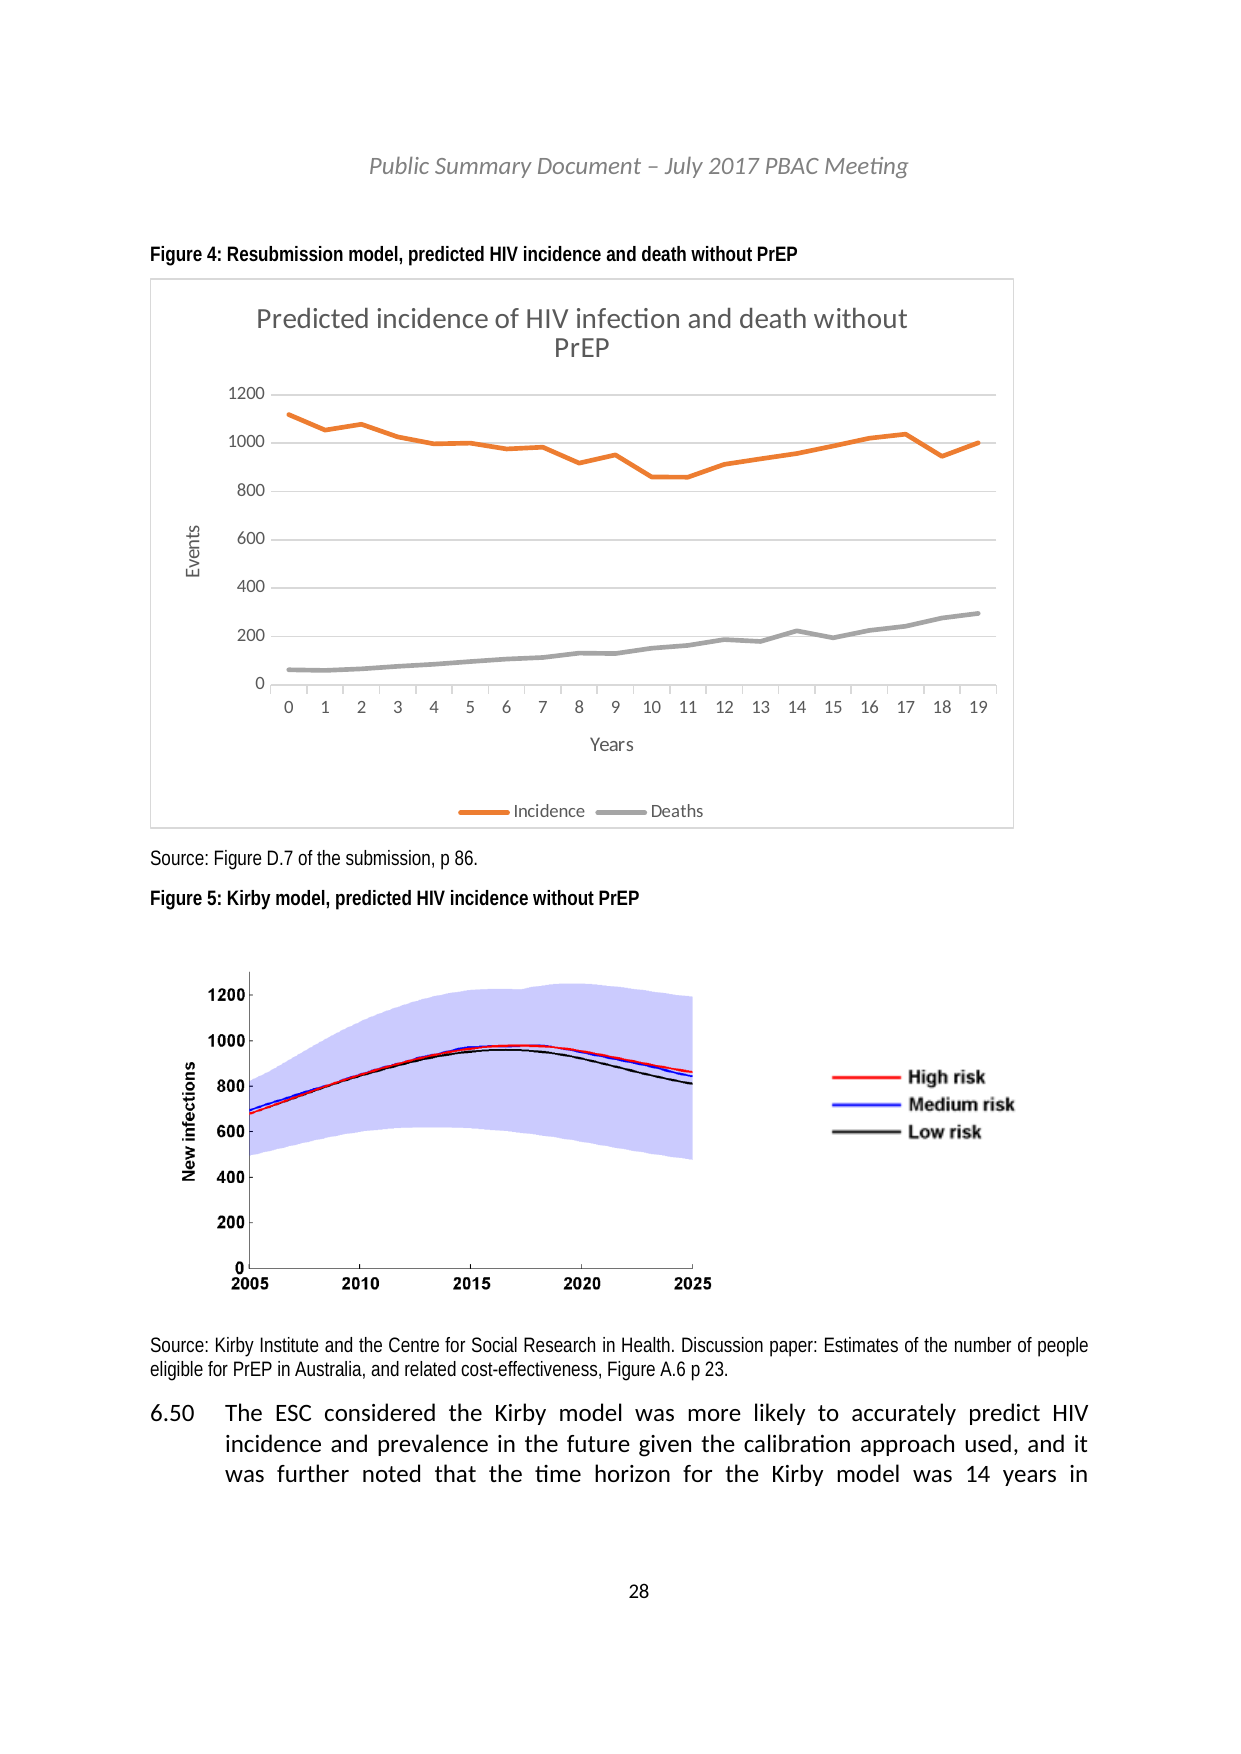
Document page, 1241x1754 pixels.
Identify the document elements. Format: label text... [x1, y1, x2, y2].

text Source: Figure D.7 of the submission, p 86. [150, 846, 1090, 870]
text Figure 4: Resubmission model, predicted HIV incidence and death without PrEP [150, 242, 1090, 266]
picture [150, 922, 741, 1317]
list Source: Kirby Institute and the Centre for Social Research in Health. Discussion paper: Estimates of the number of people eligible for PrEP in Australia, and related cost-effectiveness, Figure A.6 p 23. [150, 1333, 1090, 1381]
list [150, 1397, 1090, 1489]
picture [823, 1059, 1022, 1152]
text Figure 5: Kirby model, predicted HIV incidence without PrEP [150, 886, 1090, 910]
